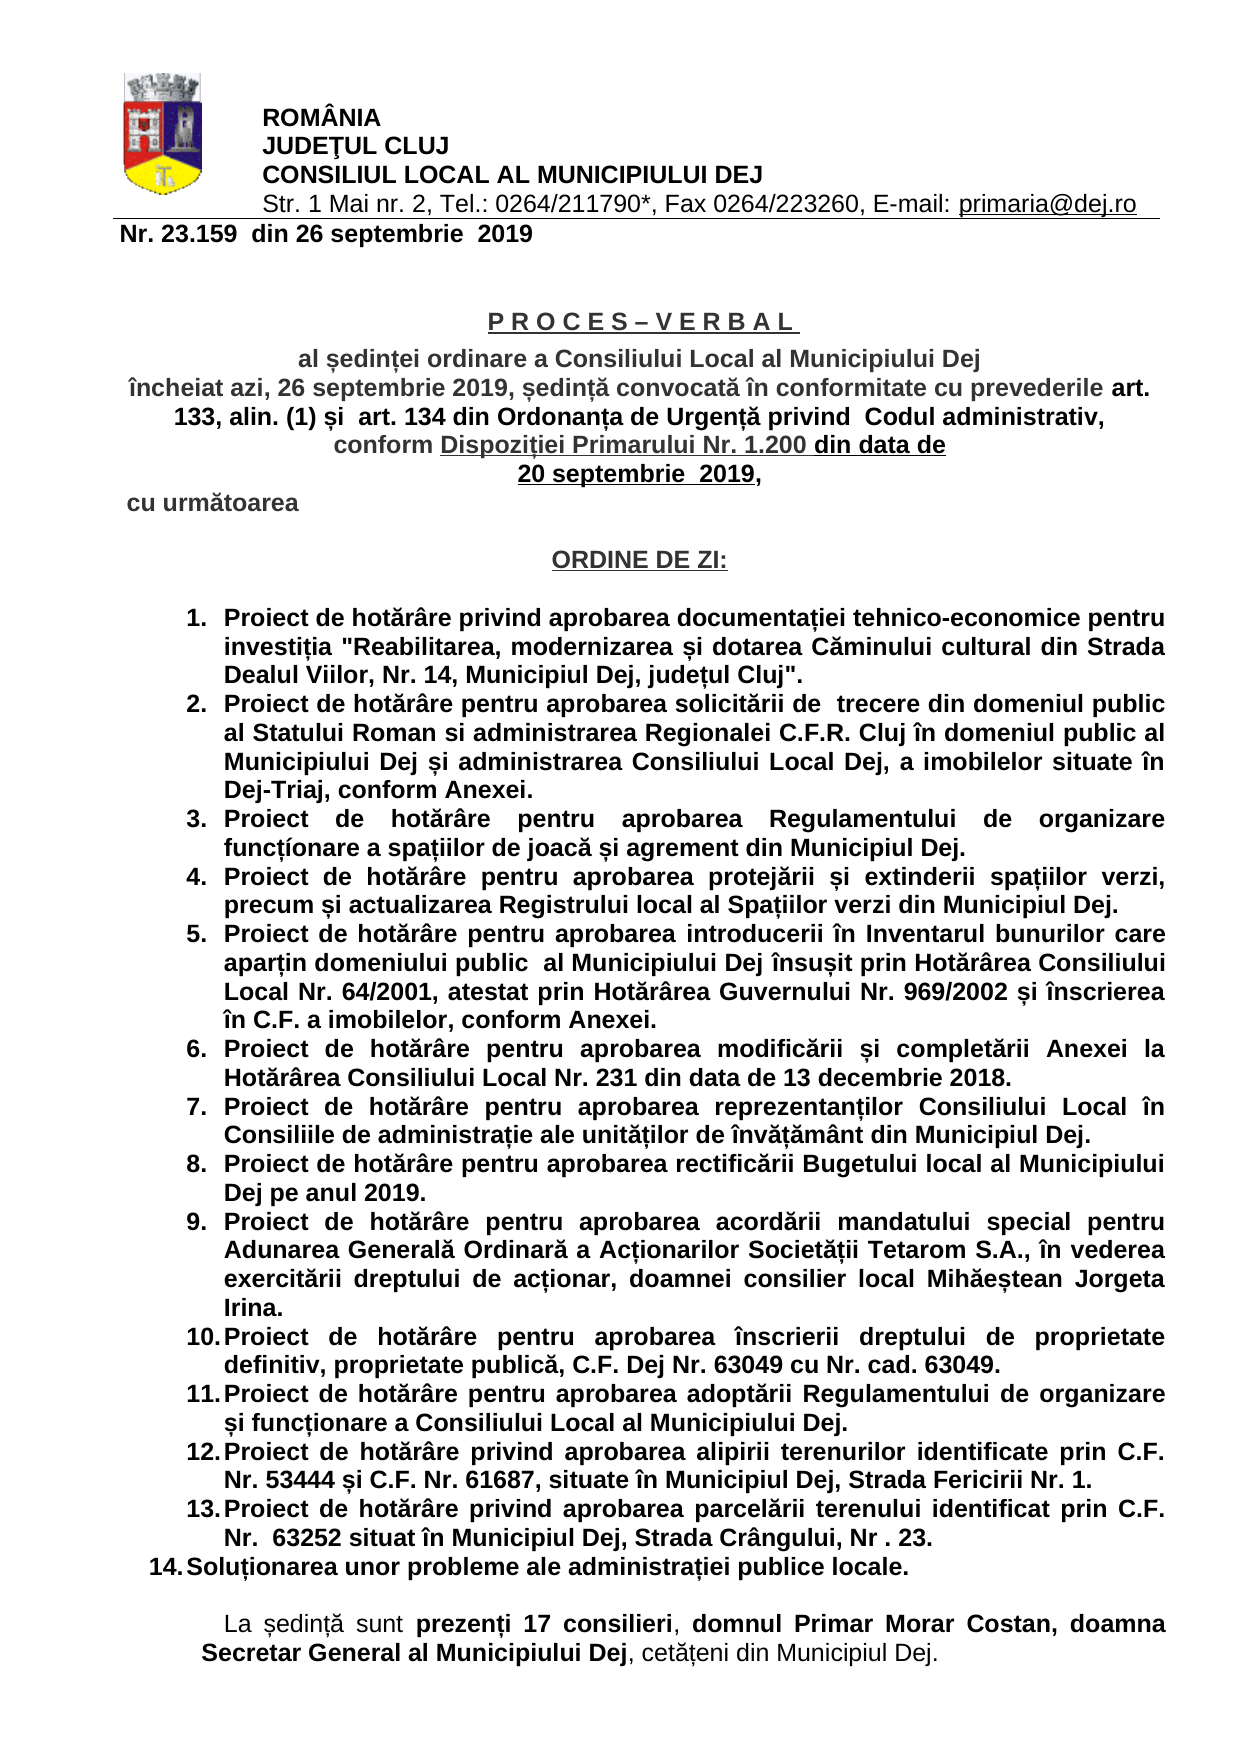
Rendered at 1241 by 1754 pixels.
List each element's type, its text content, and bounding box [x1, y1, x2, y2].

list Proiect de hotărâre pentru aprobarea înscrierii dreptului de proprietate definitiv, proprietate publică, C.F. Dej Nr. 63049 cu Nr. cad. 63049. [186, 1321, 1167, 1379]
list Proiect de hotărâre privind aprobarea documentației tehnico-economice pentru investiția "Reabilitarea, modernizarea și dotarea Căminului cultural din Strada Dealul Viilor, Nr. 14, Municipiul Dej, județul Cluj". [186, 603, 1167, 689]
table_header [113, 74, 251, 218]
list Proiect de hotărâre privind aprobarea parcelării terenului identificat prin C.F. Nr. 63252 situat în Municipiul Dej, Strada Crângului, Nr . 23. [186, 1494, 1167, 1551]
text P R O C E S – V E R B A L [112, 307, 1167, 336]
list Proiect de hotărâre pentru aprobarea acordării mandatului special pentru Adunarea Generală Ordinară a Acționarilor Societății Tetarom S.A., în vederea exercitării dreptului de acționar, doamnei consilier local Mihăeștean Jorgeta Irina. [186, 1206, 1167, 1321]
text 20 septembrie 2019, [112, 459, 1167, 488]
text ORDINE DE ZI: [112, 545, 1167, 574]
text conform Dispoziției Primarului Nr. 1.200 din data de [112, 430, 1167, 459]
text Nr. 23.159 din 26 septembrie 2019 [112, 219, 1167, 247]
table_header ROMÂNIA JUDEŢUL CLUJ CONSILIUL LOCAL AL MUNICIPIULUI DEJ Str. 1 Mai nr. 2, Tel.: 0264/211790*, Fax 0264/223260, E-mail: primaria@dej.ro [251, 74, 1159, 218]
text al ședinței ordinare a Consiliului Local al Municipiului Dej [112, 344, 1167, 373]
text La ședință sunt prezenți 17 consilieri, domnul Primar Morar Costan, doamna Secretar General al Municipiului Dej, cetățeni din Municipiul Dej. [201, 1609, 1167, 1666]
list Proiect de hotărâre pentru aprobarea introducerii în Inventarul bunurilor care aparțin domeniului public al Municipiului Dej însușit prin Hotărârea Consiliului Local Nr. 64/2001, atestat prin Hotărârea Guvernului Nr. 969/2002 și înscrierea în C.F. a imobilelor, conform Anexei. [186, 919, 1167, 1034]
list Proiect de hotărâre pentru aprobarea rectificării Bugetului local al Municipiului Dej pe anul 2019. [186, 1149, 1167, 1206]
list Proiect de hotărâre pentru aprobarea solicitării de trecere din domeniul public al Statului Roman si administrarea Regionalei C.F.R. Cluj în domeniul public al Municipiului Dej și administrarea Consiliului Local Dej, a imobilelor situate în Dej-Triaj, conform Anexei.hotărâre pentru aprobarea solicitării de cere [186, 689, 1167, 804]
list Proiect de hotărâre pentru aprobarea adoptării Regulamentului de organizare și funcționare a Consiliului Local al Municipiului Dej. [186, 1379, 1167, 1436]
list Soluționarea unor probleme ale administrației publice locale. [149, 1551, 1167, 1580]
list Proiect de hotărâre pentru aprobarea Regulamentului de organizare funcțíonare a spațiilor de joacă și agrement din Municipiul Dej. [186, 804, 1167, 861]
list Proiect de hotărâre pentru aprobarea modificării și completării Anexei la Hotărârea Consiliului Local Nr. 231 din data de 13 decembrie 2018. [186, 1034, 1167, 1091]
text încheiat azi, 26 septembrie 2019, ședință convocată în conformitate cu prevederile art. 133, alin. (1) și art. 134 din Ordonanța de Urgență privind Codul administrativ, [112, 373, 1167, 430]
list Proiect de hotărâre privind aprobarea alipirii terenurilor identificate prin C.F. Nr. 53444 și C.F. Nr. 61687, situate în Municipiul Dej, Strada Fericirii Nr. 1. [186, 1436, 1167, 1494]
list Proiect de hotărâre pentru aprobarea protejării și extinderii spațiilor verzi, precum și actualizarea Registrului local al Spațiilor verzi din Municipiul Dej. [186, 861, 1167, 919]
list Proiect de hotărâre pentru aprobarea reprezentanților Consiliului Local în Consiliile de administrație ale unităților de învățământ din Municipiul Dej. [186, 1091, 1167, 1149]
picture [123, 73, 202, 195]
text cu următoarea [112, 488, 1167, 516]
